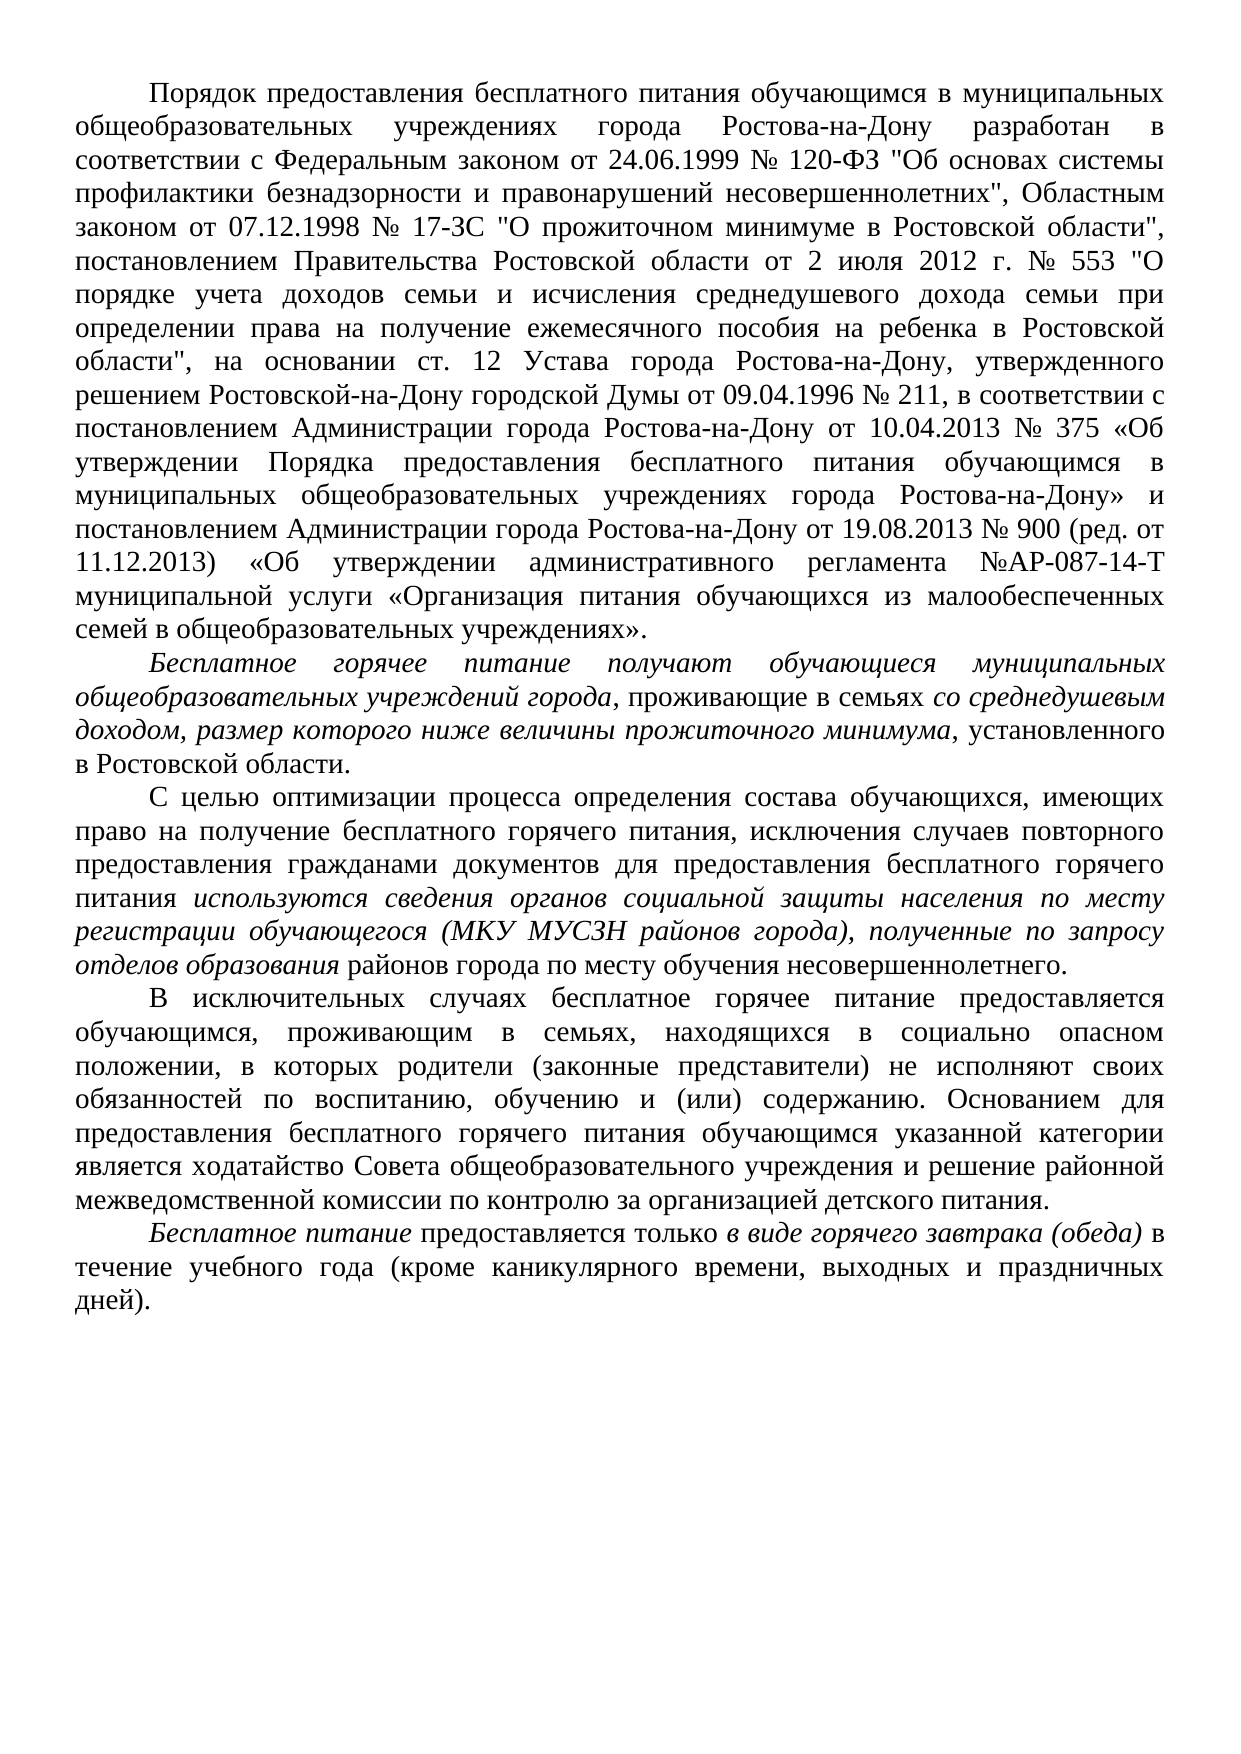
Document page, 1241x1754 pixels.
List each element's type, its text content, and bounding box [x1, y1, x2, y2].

text С целью оптимизации процесса определения состава обучающихся, имеющих право на получение бесплатного горячего питания, исключения случаев повторного предоставления гражданами документов для предоставления бесплатного горячего питания используются сведения органов социальной защиты населения по месту регистрации обучающегося (МКУ МУСЗН районов города), полученные по запросу отделов образования районов города по месту обучения несовершеннолетнего. [75, 779, 1165, 981]
text Порядок предоставления бесплатного питания обучающимся в муниципальных общеобразовательных учреждениях города Ростова-на-Дону разработан в соответствии с Федеральным законом от 24.06.1999 № 120-ФЗ "Об основах системы профилактики безнадзорности и правонарушений несовершеннолетних", Областным законом от 07.12.1998 № 17-ЗС "О прожиточном минимуме в Ростовской области", постановлением Правительства Ростовской области от 2 июля 2012 г. № 553 "О порядке учета доходов семьи и исчисления среднедушевого дохода семьи при определении права на получение ежемесячного пособия на ребенка в Ростовской области", на основании ст. 12 Устава города Ростова-на-Дону, утвержденного решением Ростовской-на-Дону городской Думы от 09.04.1996 № 211, в соответствии с постановлением Администрации города Ростова-на-Дону от 10.04.2013 № 375 «Об утверждении Порядка предоставления бесплатного питания обучающимся в муниципальных общеобразовательных учреждениях города Ростова-на-Дону» и постановлением Администрации города Ростова-на-Дону от 19.08.2013 № 900 (ред. от 11.12.2013) «Об утверждении административного регламента №АР-087-14-Т муниципальной услуги «Организация питания обучающихся из малообеспеченных семей в общеобразовательных учреждениях». [75, 75, 1165, 645]
text Бесплатное горячее питание получают обучающиеся муниципальных общеобразовательных учреждений города, проживающие в семьях со среднедушевым доходом, размер которого ниже величины прожиточного минимума, установленного в Ростовской области. [75, 645, 1165, 779]
text Бесплатное питание предоставляется только в виде горячего завтрака (обеда) в течение учебного года (кроме каникулярного времени, выходных и праздничных дней). [75, 1215, 1165, 1316]
text В исключительных случаях бесплатное горячее питание предоставляется обучающимся, проживающим в семьях, находящихся в социально опасном положении, в которых родители (законные представители) не исполняют своих обязанностей по воспитанию, обучению и (или) содержанию. Основанием для предоставления бесплатного горячего питания обучающимся указанной категории является ходатайство Совета общеобразовательного учреждения и решение районной межведомственной комиссии по контролю за организацией детского питания. [75, 981, 1165, 1215]
